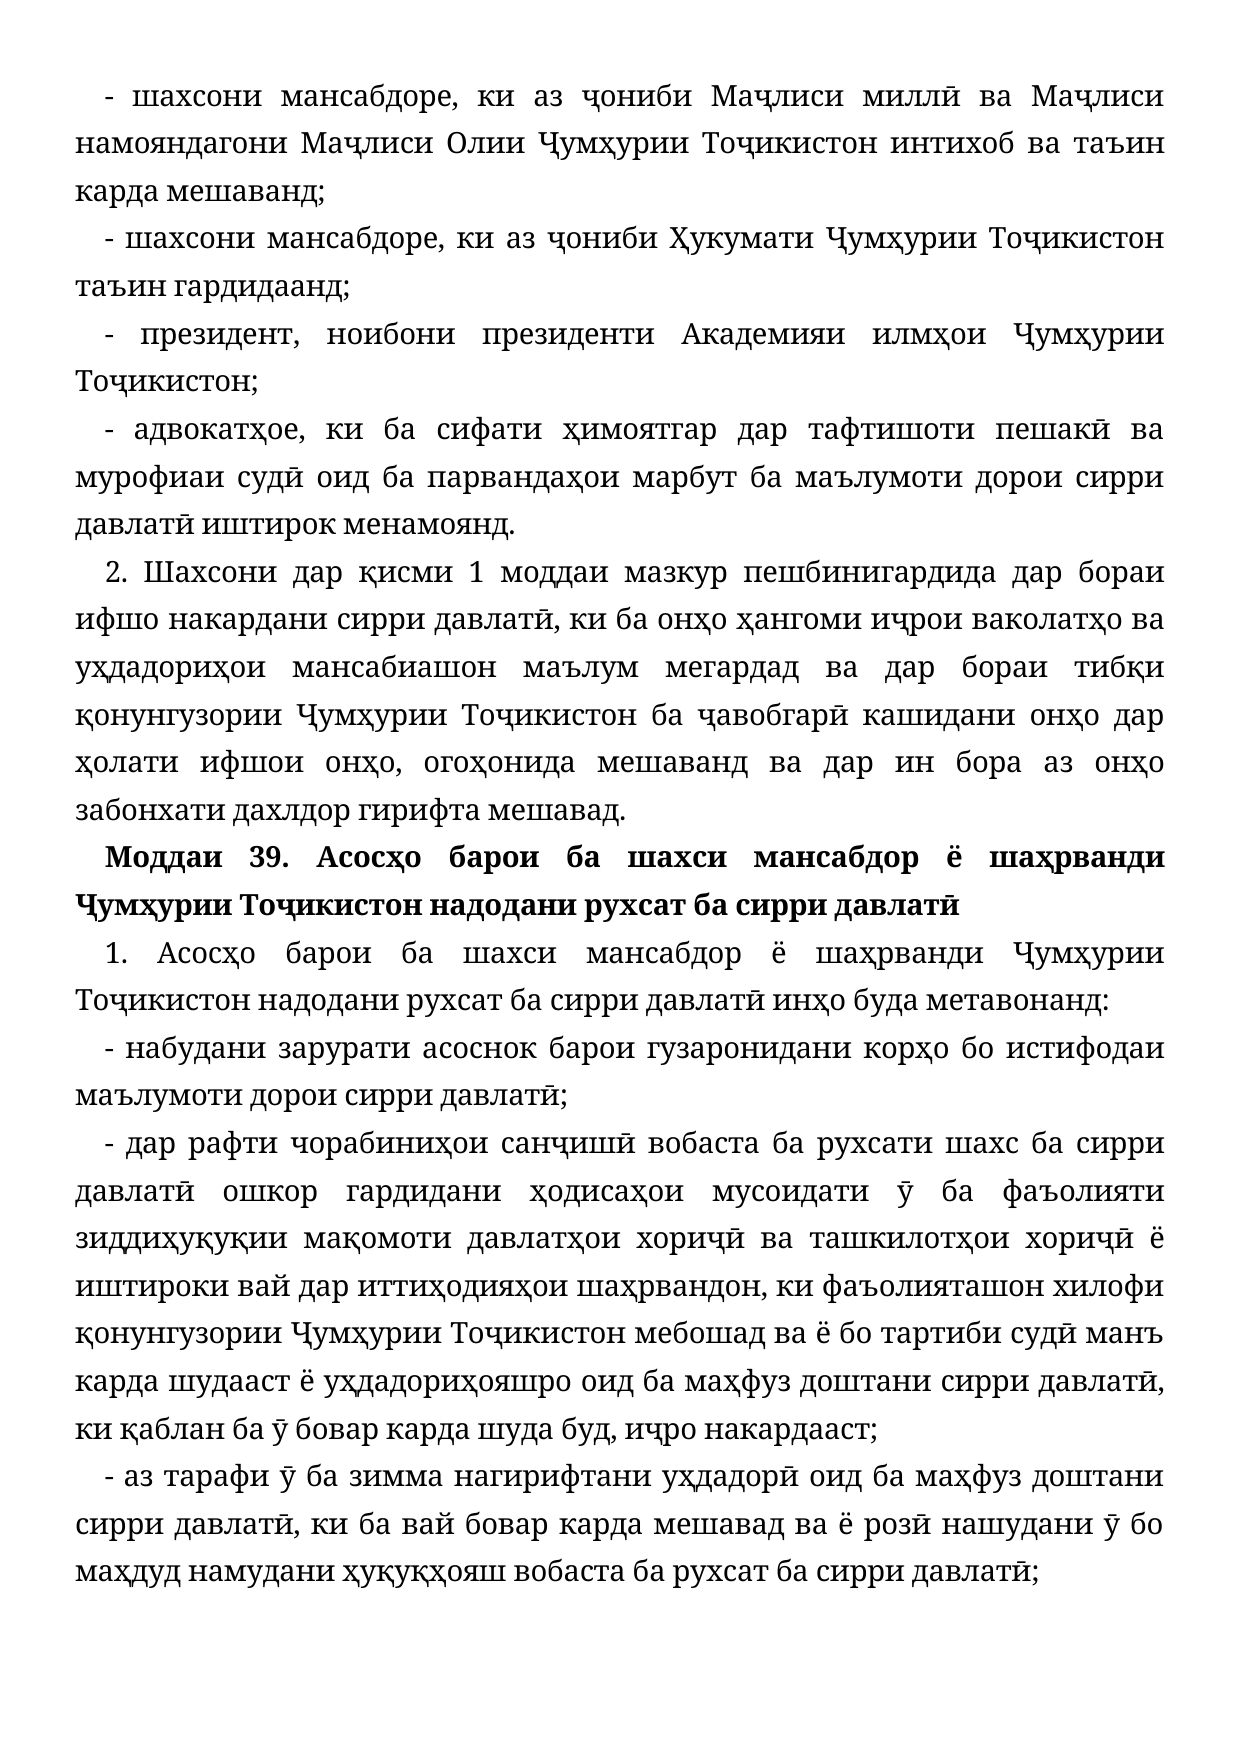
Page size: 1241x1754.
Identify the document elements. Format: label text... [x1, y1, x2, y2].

text 1. Асосҳо барои ба шахси мансабдор ё шаҳрванди Ҷумҳурии Тоҷикистон надодани рухсат ба сирри давлатӣ инҳо буда метавонанд: [75, 932, 1165, 1019]
text Моддаи 39. Асосҳо барои ба шахси мансабдор ё шаҳрванди Ҷумҳурии Тоҷикистон надодани рухсат ба сирри давлатӣ [75, 837, 1165, 924]
text - набудани зарурати асоснок барои гузаронидани корҳо бо истифодаи маълумоти дорои сирри давлатӣ; [75, 1027, 1165, 1114]
text - президент, ноибони президенти Академияи илмҳои Ҷумҳурии Тоҷикистон; [75, 313, 1165, 400]
text - адвокатҳое, ки ба сифати ҳимоятгар дар тафтишоти пешакӣ ва мурофиаи судӣ оид ба парвандаҳои марбут ба маълумоти дорои сирри давлатӣ иштирок менамоянд. [75, 408, 1165, 543]
text - шахсони мансабдоре, ки аз ҷониби Маҷлиси миллӣ ва Маҷлиси намояндагони Маҷлиси Олии Ҷумҳурии Тоҷикистон интихоб ва таъин карда мешаванд; [75, 75, 1165, 210]
text - шахсони мансабдоре, ки аз ҷониби Ҳукумати Ҷумҳурии Тоҷикистон таъин гардидаанд; [75, 218, 1165, 305]
text - дар рафти чорабиниҳои санҷишӣ вобаста ба рухсати шахс ба сирри давлатӣ ошкор гардидани ҳодисаҳои мусоидати ӯ ба фаъолияти зиддиҳуқуқии мақомоти давлатҳои хориҷӣ ва ташкилотҳои хориҷӣ ё иштироки вай дар иттиҳодияҳои шаҳрвандон, ки фаъолияташон хилофи қонунгузории Ҷумҳурии Тоҷикистон мебошад ва ё бо тартиби судӣ манъ карда шудааст ё уҳдадориҳояшро оид ба маҳфуз доштани сирри давлатӣ, ки қаблан ба ӯ бовар карда шуда буд, иҷро накардааст; [75, 1122, 1165, 1448]
text 2. Шахсони дар қисми 1 моддаи мазкур пешбинигардида дар бораи ифшо накардани сирри давлатӣ, ки ба онҳо ҳангоми иҷрои ваколатҳо ва уҳдадориҳои мансабиашон маълум мегардад ва дар бораи тибқи қонунгузории Ҷумҳурии Тоҷикистон ба ҷавобгарӣ кашидани онҳо дар ҳолати ифшои онҳо, огоҳонида мешаванд ва дар ин бора аз онҳо забонхати дахлдор гирифта мешавад. [75, 551, 1165, 829]
text - аз тарафи ӯ ба зимма нагирифтани уҳдадорӣ оид ба маҳфуз доштани сирри давлатӣ, ки ба вай бовар карда мешавад ва ё розӣ нашудани ӯ бо маҳдуд намудани ҳуқуқҳояш вобаста ба рухсат ба сирри давлатӣ; [75, 1456, 1165, 1590]
